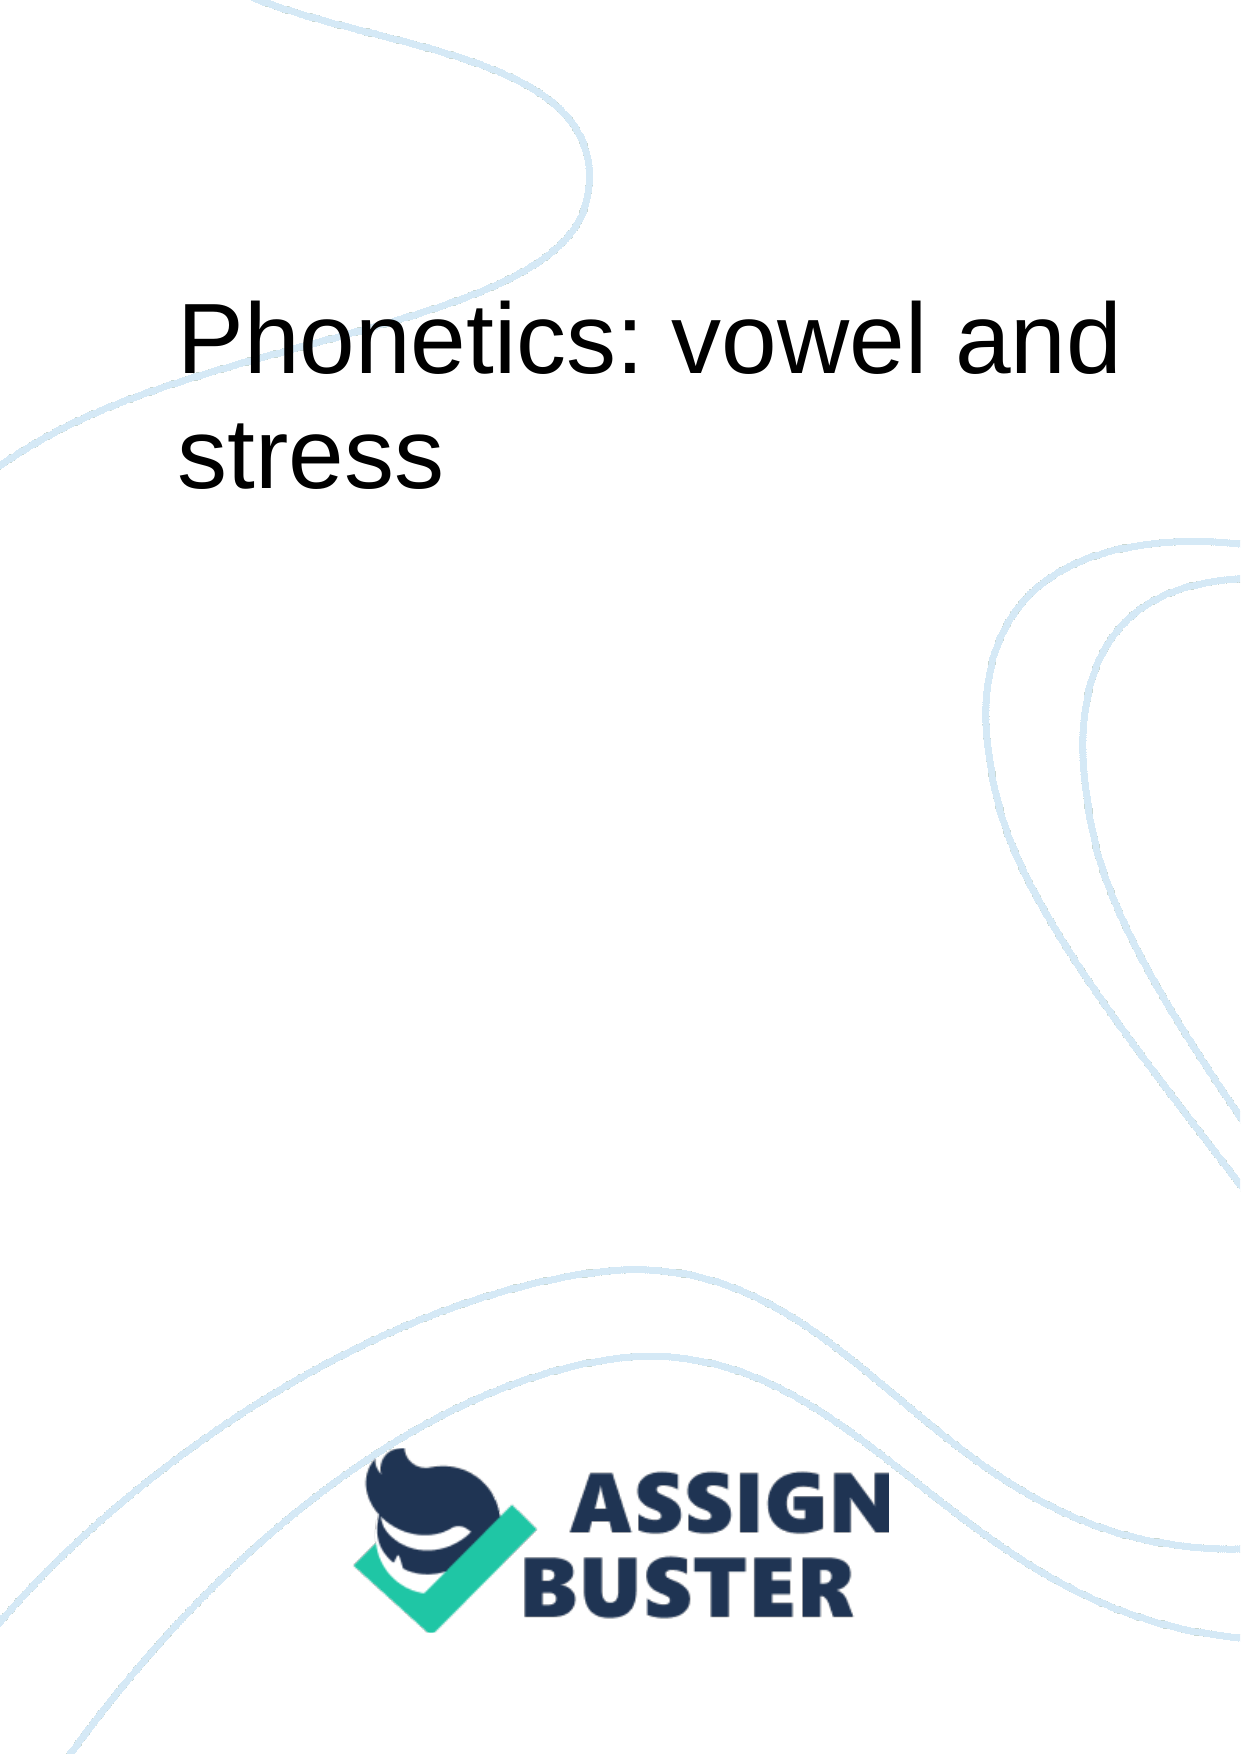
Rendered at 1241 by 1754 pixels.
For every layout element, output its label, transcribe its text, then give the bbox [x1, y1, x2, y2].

picture [0, 0, 1241, 1754]
subtitle Phonetics: vowel and stress [177, 279, 1152, 509]
